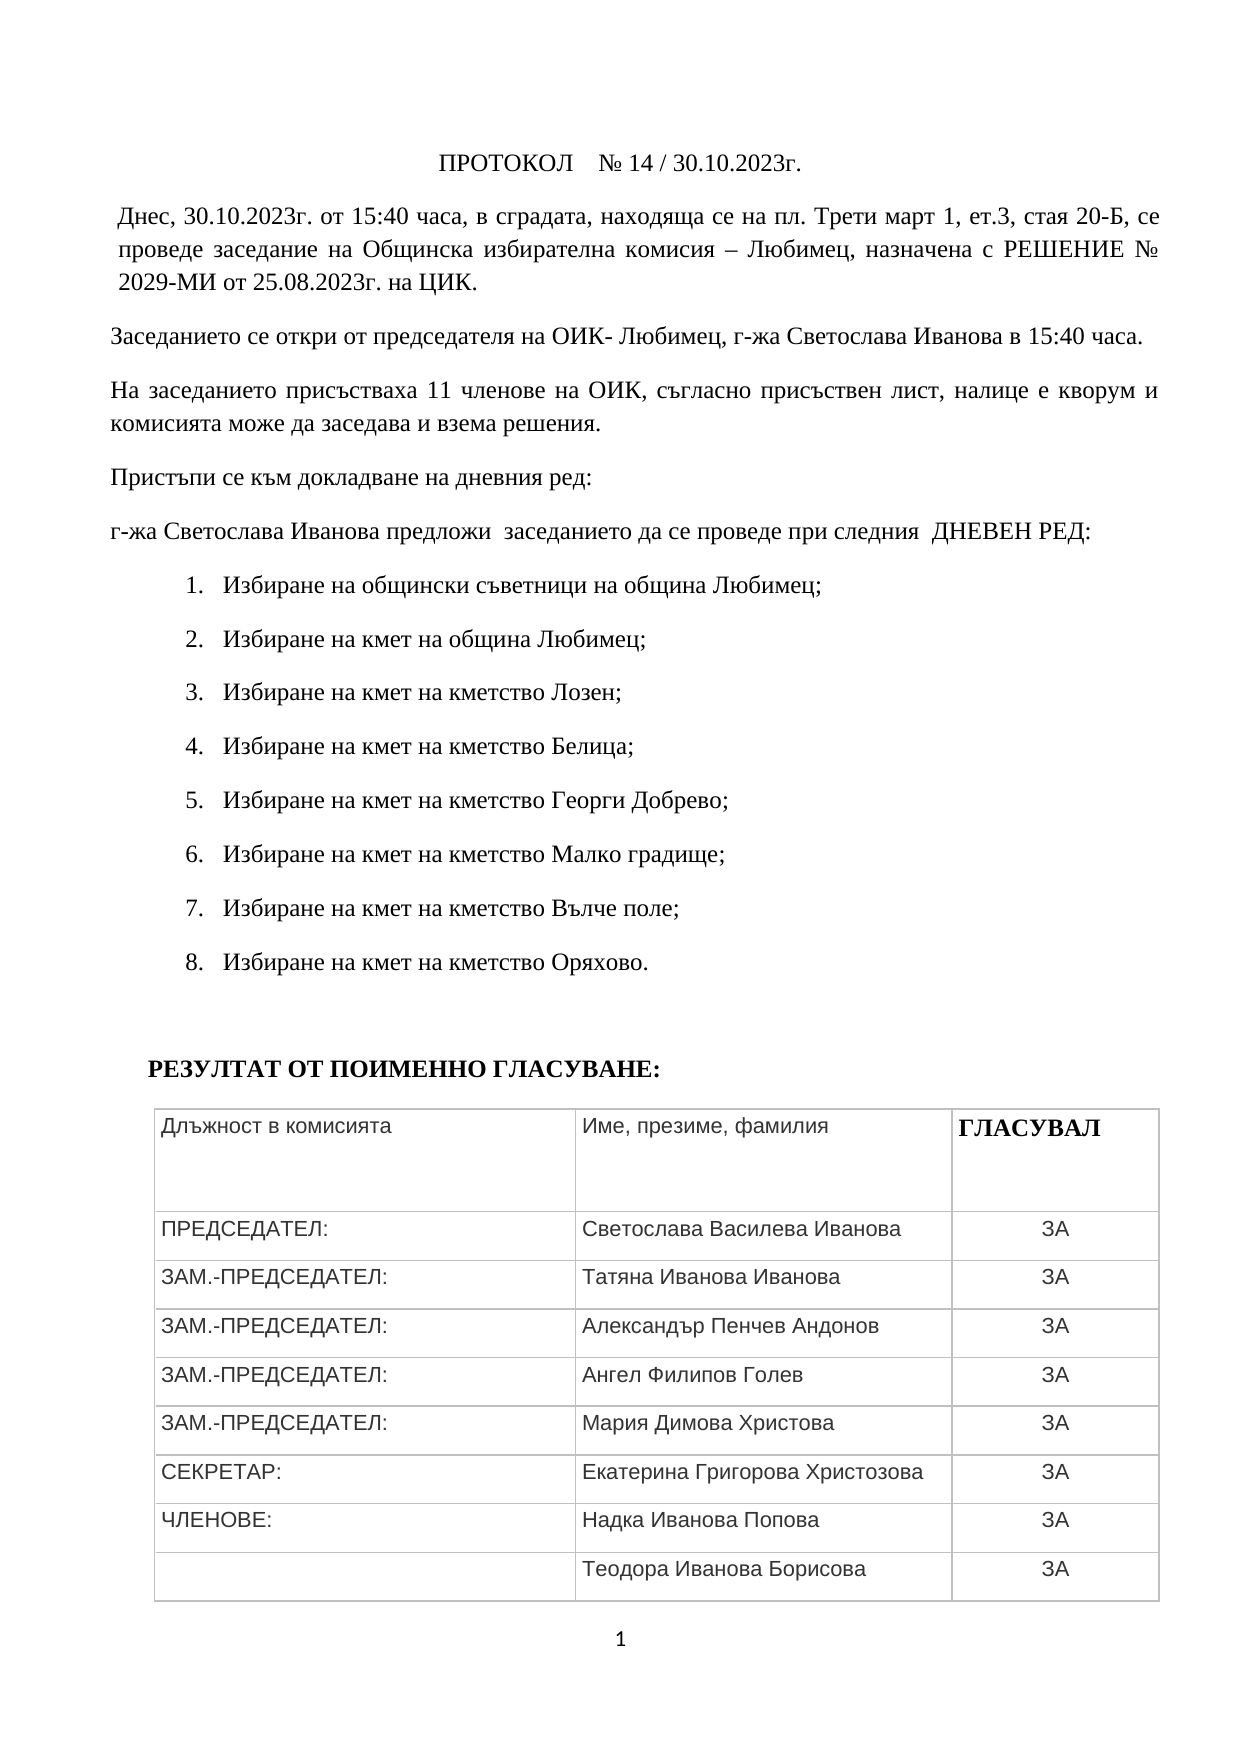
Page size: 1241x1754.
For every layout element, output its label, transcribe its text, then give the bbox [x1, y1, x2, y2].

list Избиране на кмет на кметство Оряхово. [185, 947, 1093, 976]
table_cell ЗАМ.-ПРЕДСЕДАТЕЛ: [155, 1261, 575, 1308]
table_cell ЗАМ.-ПРЕДСЕДАТЕЛ: [155, 1358, 575, 1405]
table_cell ЗАМ.-ПРЕДСЕДАТЕЛ: [155, 1309, 575, 1357]
list Избиране на кмет на община Любимец; [185, 624, 1093, 652]
text Днес, 30.10.2023г. от 15:40 часа, в сградата, находяща се на пл. Трети март 1, ет.3, стая 20-Б, се проведе заседание на Общинска избирателна комисия – Любимец, назначена с РЕШЕНИЕ № 2029-МИ от 25.08.2023г. на ЦИК. [117, 201, 1160, 296]
text РЕЗУЛТАТ ОТ ПОИМЕННО ГЛАСУВАНЕ: [148, 1054, 1093, 1083]
table_cell ЧЛЕНОВЕ: [155, 1504, 575, 1551]
list Избиране на кмет на кметство Белица; [185, 731, 1093, 760]
table_header ГЛАСУВАЛ [953, 1110, 1158, 1211]
table_cell Теодора Иванова Борисова [576, 1553, 951, 1600]
table_cell [155, 1553, 575, 1600]
table_cell ЗАМ.-ПРЕДСЕДАТЕЛ: [155, 1406, 575, 1454]
table_cell ЗА [953, 1456, 1158, 1503]
table_cell Мария Димова Христова [576, 1407, 951, 1454]
text На заседанието присъстваха 11 членове на ОИК, съгласно присъствен лист, налице е кворум и комисията може да заседава и взема решения. [110, 375, 1160, 437]
list Избиране на кмет на кметство Малко градище; [185, 839, 1093, 868]
text ПРОТОКОЛ № 14 / 30.10.2023г. [148, 148, 1093, 176]
table_cell Ангел Филипов Голев [576, 1358, 951, 1405]
table_cell СЕКРЕТАР: [155, 1455, 575, 1503]
list Избиране на кмет на кметство Георги Добрево; [185, 785, 1093, 814]
text Пристъпи се към докладване на дневния ред: [110, 462, 1160, 491]
table_cell Светослава Василева Иванова [576, 1212, 951, 1259]
table_cell ЗА [953, 1553, 1158, 1600]
table_cell ЗА [953, 1358, 1158, 1405]
table_cell Надка Иванова Попова [576, 1504, 951, 1551]
table_cell ЗА [953, 1310, 1158, 1357]
table_cell Екатерина Григорова Христозова [576, 1456, 951, 1503]
table_cell Татяна Иванова Иванова [576, 1261, 951, 1308]
table_cell ЗА [953, 1504, 1158, 1551]
table_cell ПРЕДСЕДАТЕЛ: [155, 1212, 575, 1259]
list Избиране на кмет на кметство Вълче поле; [185, 893, 1093, 922]
table_cell ЗА [953, 1212, 1158, 1259]
table_cell ЗА [953, 1407, 1158, 1454]
table_header Име, презиме, фамилия [576, 1110, 951, 1211]
table_cell ЗА [953, 1261, 1158, 1308]
text г-жа Светослава Иванова предложи заседанието да се проведе при следния ДНЕВЕН РЕД: [110, 516, 1160, 545]
table_header Длъжност в комисията [155, 1110, 575, 1211]
list Избиране на кмет на кметство Лозен; [185, 677, 1093, 706]
table_cell Александър Пенчев Андонов [576, 1310, 951, 1357]
list Избиране на общински съветници на община Любимец; [185, 570, 1093, 598]
text Заседанието се откри от председателя на ОИК- Любимец, г-жа Светослава Иванова в 15:40 часа. [110, 321, 1160, 350]
